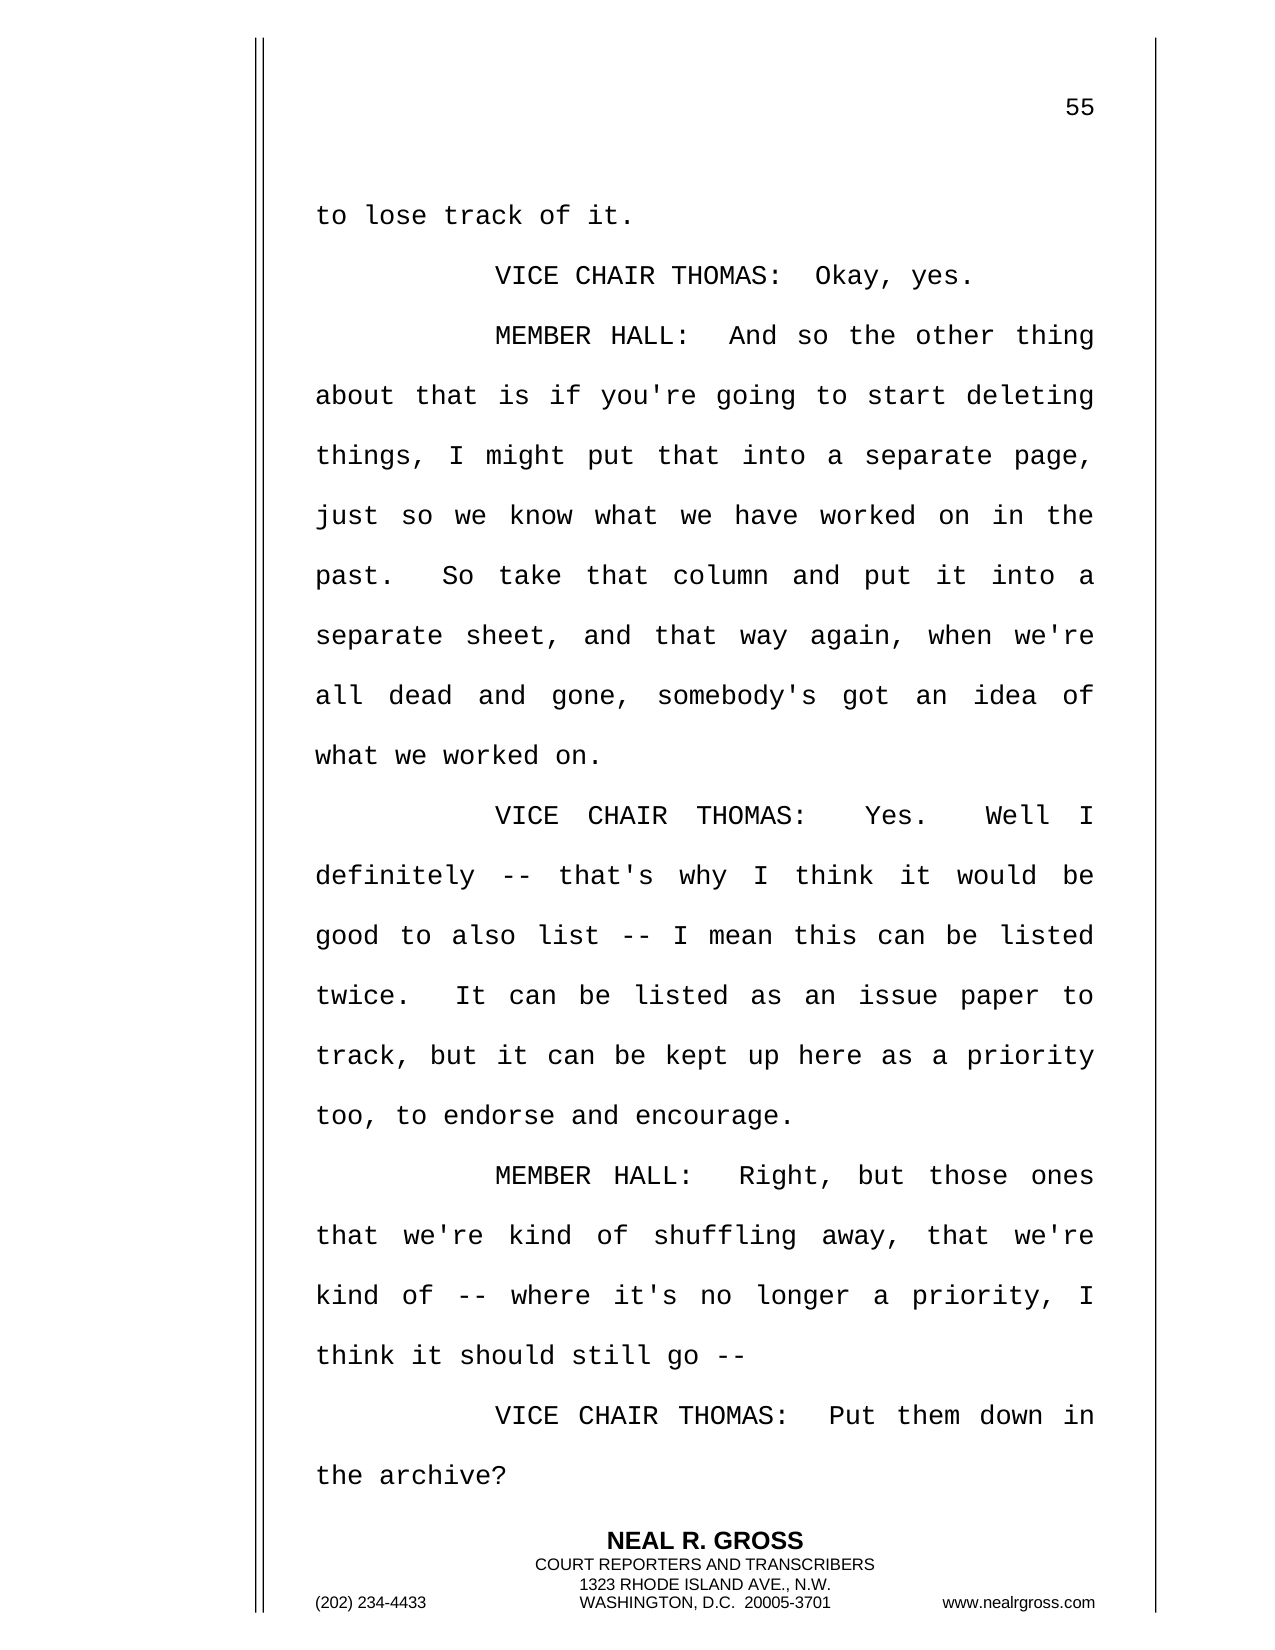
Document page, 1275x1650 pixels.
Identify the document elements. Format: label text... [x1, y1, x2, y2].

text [315, 177, 1095, 237]
text MEMBER HALL: And so the other thing about that is if you're going to start deleting things, I might put that into a separate page, just so we know what we have worked on in the past. So take that column and put it into a separate sheet, and that way again, when we're all dead and gone, somebody's got an idea of what we worked on. [315, 297, 1095, 777]
text VICE CHAIR THOMAS: Put them down in the archive? [315, 1377, 1095, 1497]
text MEMBER HALL: Right, but those ones that we're kind of shuffling away, that we're kind of -- where it's no longer a priority, I think it should still go -- [315, 1137, 1095, 1377]
text VICE CHAIR THOMAS: Yes. Well I definitely -- that's why I think it would be good to also list -- I mean this can be listed twice. It can be listed as an issue paper to track, but it can be kept up here as a priority too, to endorse and encourage. [315, 777, 1095, 1137]
text VICE CHAIR THOMAS: Okay, yes. [315, 237, 1095, 297]
